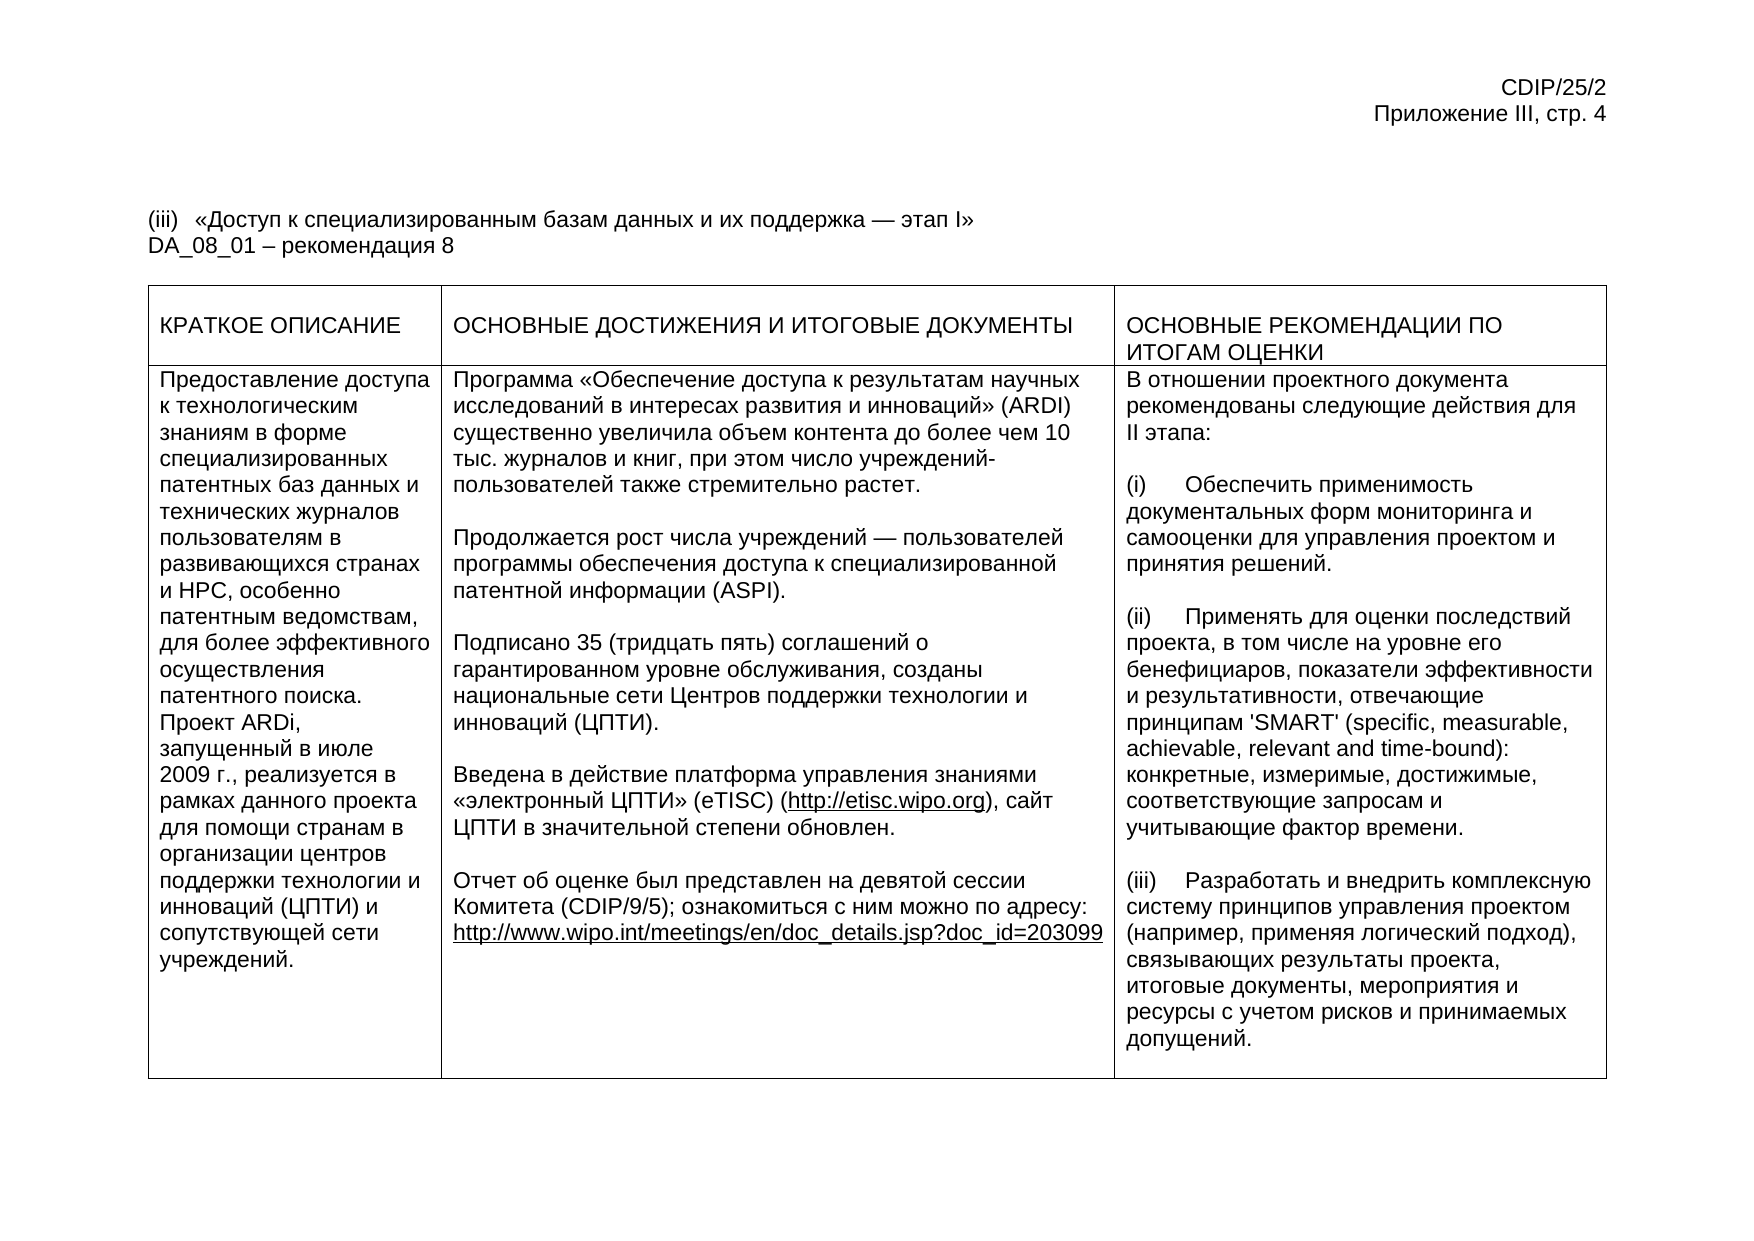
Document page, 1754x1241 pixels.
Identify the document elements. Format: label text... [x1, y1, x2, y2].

list «Доступ к специализированным базам данных и их поддержка — этап I» [148, 206, 1606, 232]
table_header ОСНОВНЫЕ РЕКОМЕНДАЦИИ ПО ИТОГАМ ОЦЕНКИ [1115, 286, 1606, 365]
table_header ОСНОВНЫЕ ДОСТИЖЕНИЯ И ИТОГОВЫЕ ДОКУМЕНТЫ [442, 286, 1114, 365]
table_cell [442, 366, 1114, 1077]
table_header КРАТКОЕ ОПИСАНИЕ [149, 286, 441, 365]
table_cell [1115, 366, 1606, 1077]
text DA_08_01 – рекомендация 8 [148, 232, 1606, 258]
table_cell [149, 366, 441, 1077]
